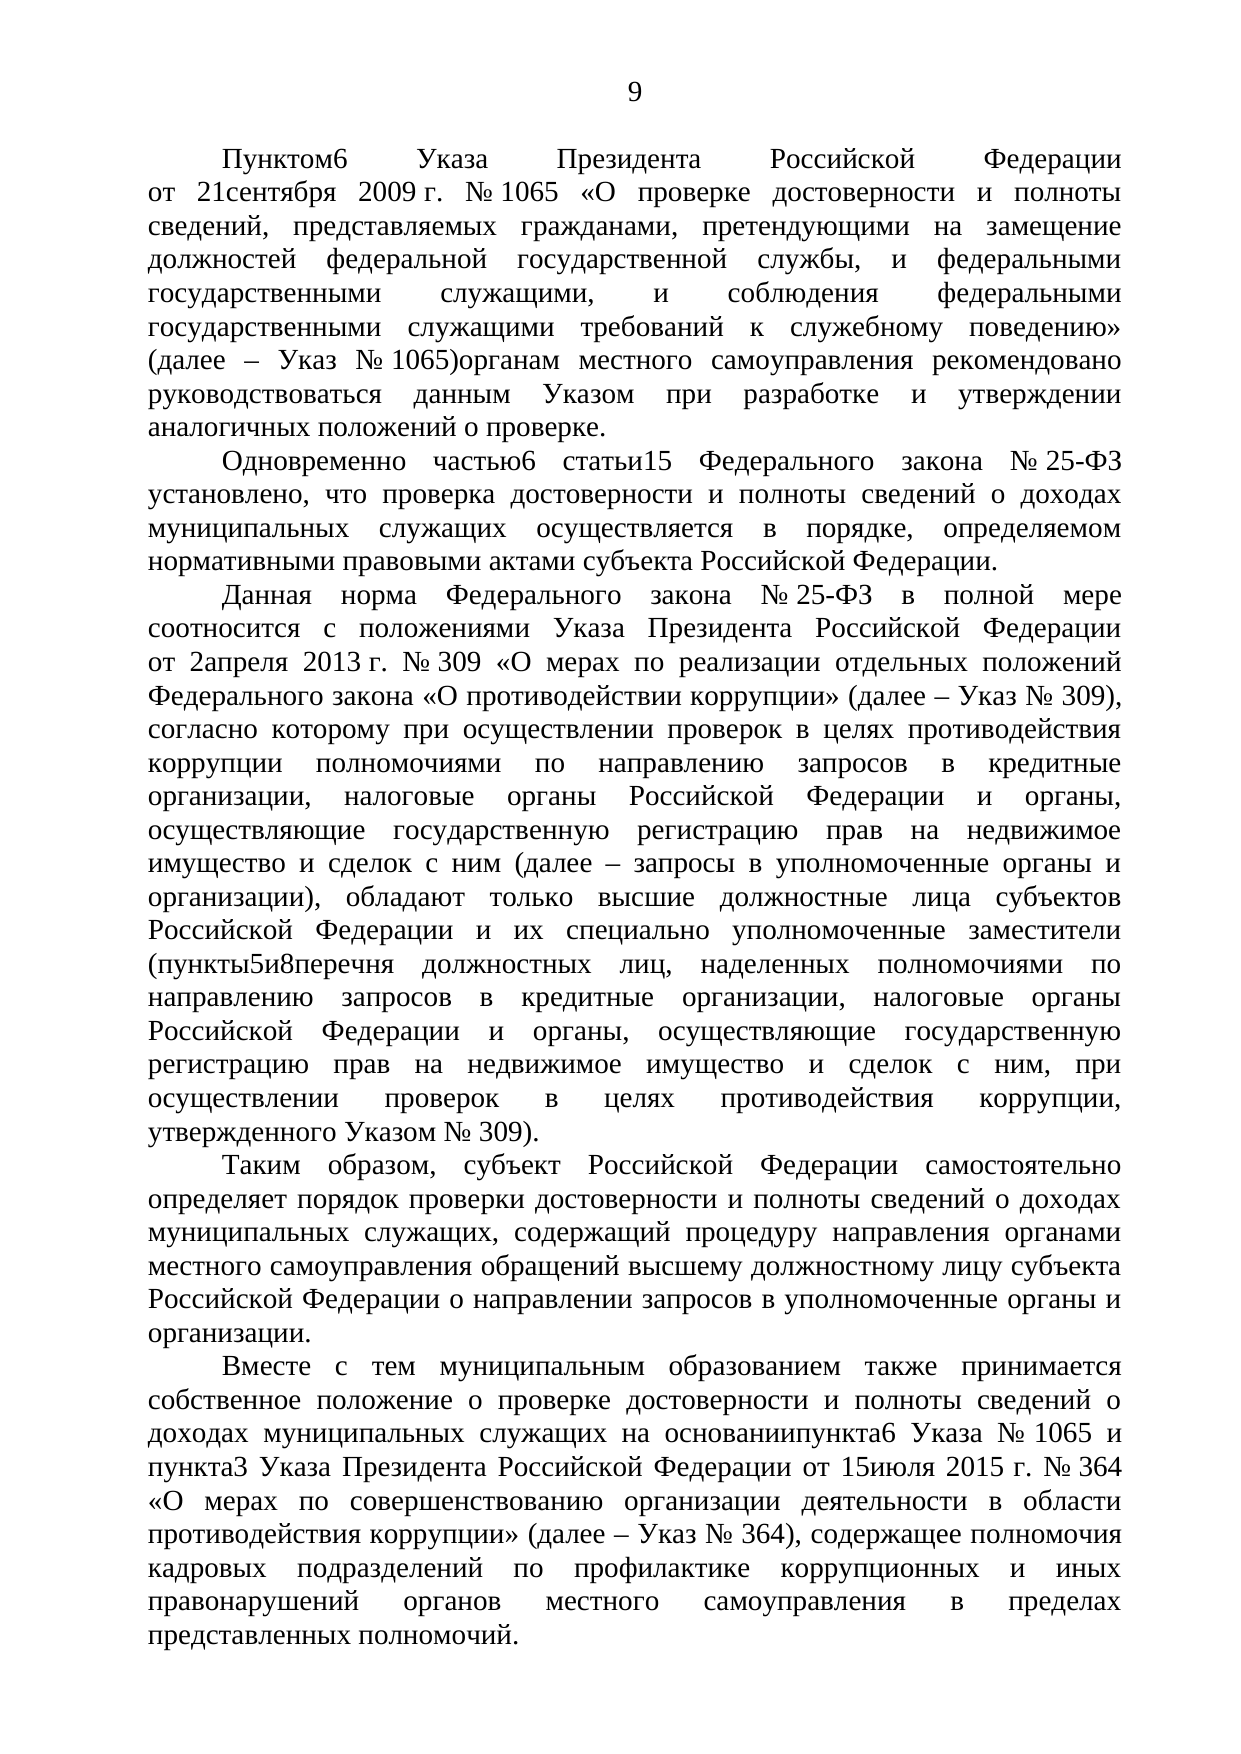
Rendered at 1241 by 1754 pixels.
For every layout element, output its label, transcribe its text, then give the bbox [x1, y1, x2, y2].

text Данная норма Федерального закона № 25-ФЗ в полной мере соотносится с положениями Указа Президента Российской Федерации от 2апреля 2013 г. № 309 «О мерах по реализации отдельных положений Федерального закона «О противодействии коррупции» (далее – Указ № 309), согласно которому при осуществлении проверок в целях противодействия коррупции полномочиями по направлению запросов в кредитные организации, налоговые органы Российской Федерации и органы, осуществляющие государственную регистрацию прав на недвижимое имущество и сделок с ним (далее – запросы в уполномоченные органы и организации), обладают только высшие должностные лица субъектов Российской Федерации и их специально уполномоченные заместители (пункты5и8перечня должностных лиц, наделенных полномочиями по направлению запросов в кредитные организации, налоговые органы Российской Федерации и органы, осуществляющие государственную регистрацию прав на недвижимое имущество и сделок с ним, при осуществлении проверок в целях противодействия коррупции, утвержденного Указом № 309). [148, 577, 1122, 1147]
text Таким образом, субъект Российской Федерации самостоятельно определяет порядок проверки достоверности и полноты сведений о доходах муниципальных служащих, содержащий процедуру направления органами местного самоуправления обращений высшему должностному лицу субъекта Российской Федерации о направлении запросов в уполномоченные органы и организации. [148, 1147, 1122, 1348]
text Вместе с тем муниципальным образованием также принимается собственное положение о проверке достоверности и полноты сведений о доходах муниципальных служащих на основаниипункта6 Указа № 1065 и пункта3 Указа Президента Российской Федерации от 15июля 2015 г. № 364 «О мерах по совершенствованию организации деятельности в области противодействия коррупции» (далее – Указ № 364), содержащее полномочия кадровых подразделений по профилактике коррупционных и иных правонарушений органов местного самоуправления в пределах представленных полномочий. [148, 1348, 1122, 1650]
text Одновременно частью6 статьи15 Федерального закона № 25-ФЗ установлено, что проверка достоверности и полноты сведений о доходах муниципальных служащих осуществляется в порядке, определяемом нормативными правовыми актами субъекта Российской Федерации. [148, 443, 1122, 577]
text Пунктом6 Указа Президента Российской Федерации от 21сентября 2009 г. № 1065 «О проверке достоверности и полноты сведений, представляемых гражданами, претендующими на замещение должностей федеральной государственной службы, и федеральными государственными служащими, и соблюдения федеральными государственными служащими требований к служебному поведению» (далее – Указ № 1065)органам местного самоуправления рекомендовано руководствоваться данным Указом при разработке и утверждении аналогичных положений о проверке. [148, 141, 1122, 443]
